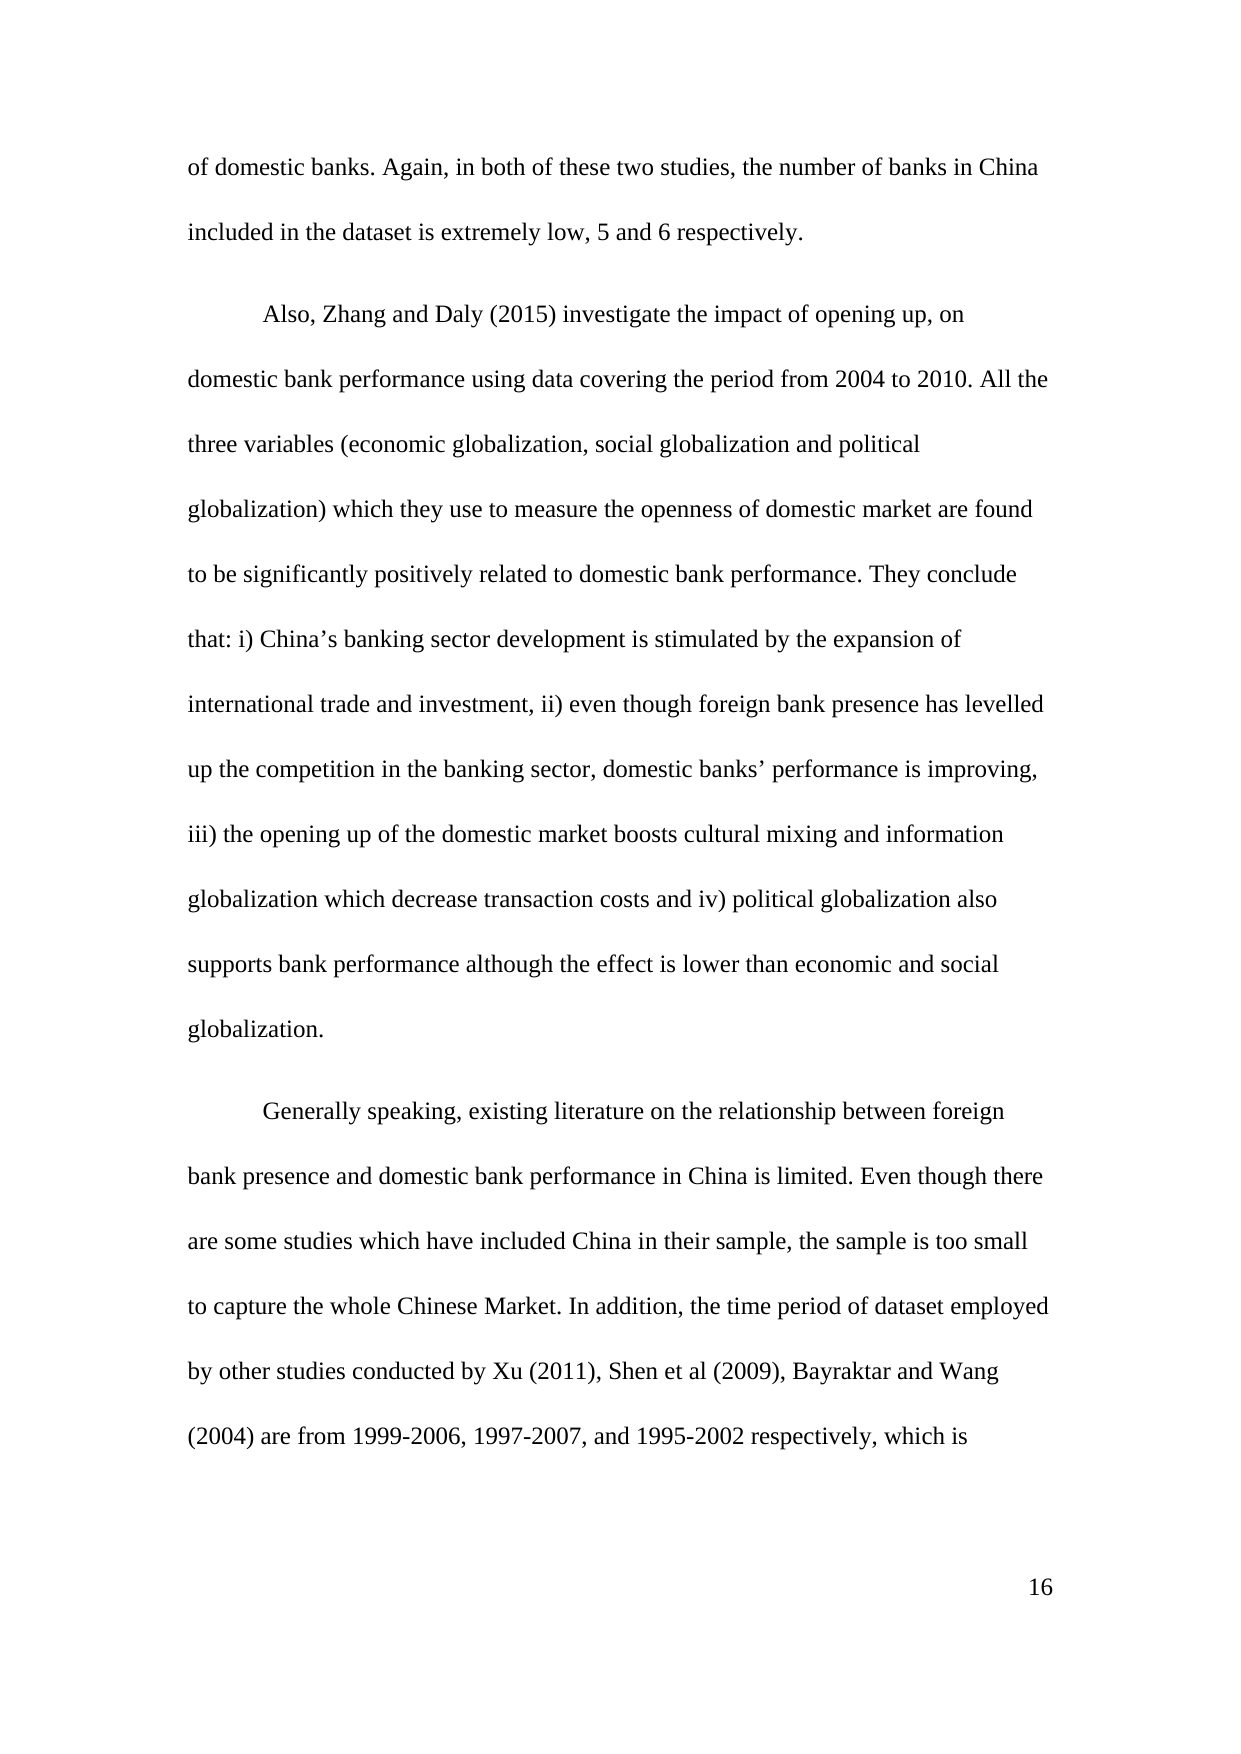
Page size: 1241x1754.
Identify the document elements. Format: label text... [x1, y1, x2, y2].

text Also, Zhang and Daly (2015) investigate the impact of opening up, on domestic bank performance using data covering the period from 2004 to 2010. All the three variables (economic globalization, social globalization and political globalization) which they use to measure the openness of domestic market are found to be significantly positively related to domestic bank performance. They conclude that: i) China’s banking sector development is stimulated by the expansion of international trade and investment, ii) even though foreign bank presence has levelled up the competition in the banking sector, domestic banks’ performance is improving, iii) the opening up of the domestic market boosts cultural mixing and information globalization which decrease transaction costs and iv) political globalization also supports bank performance although the effect is lower than economic and social globalization. [187, 297, 1053, 1044]
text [187, 1094, 1053, 1452]
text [187, 150, 1053, 247]
